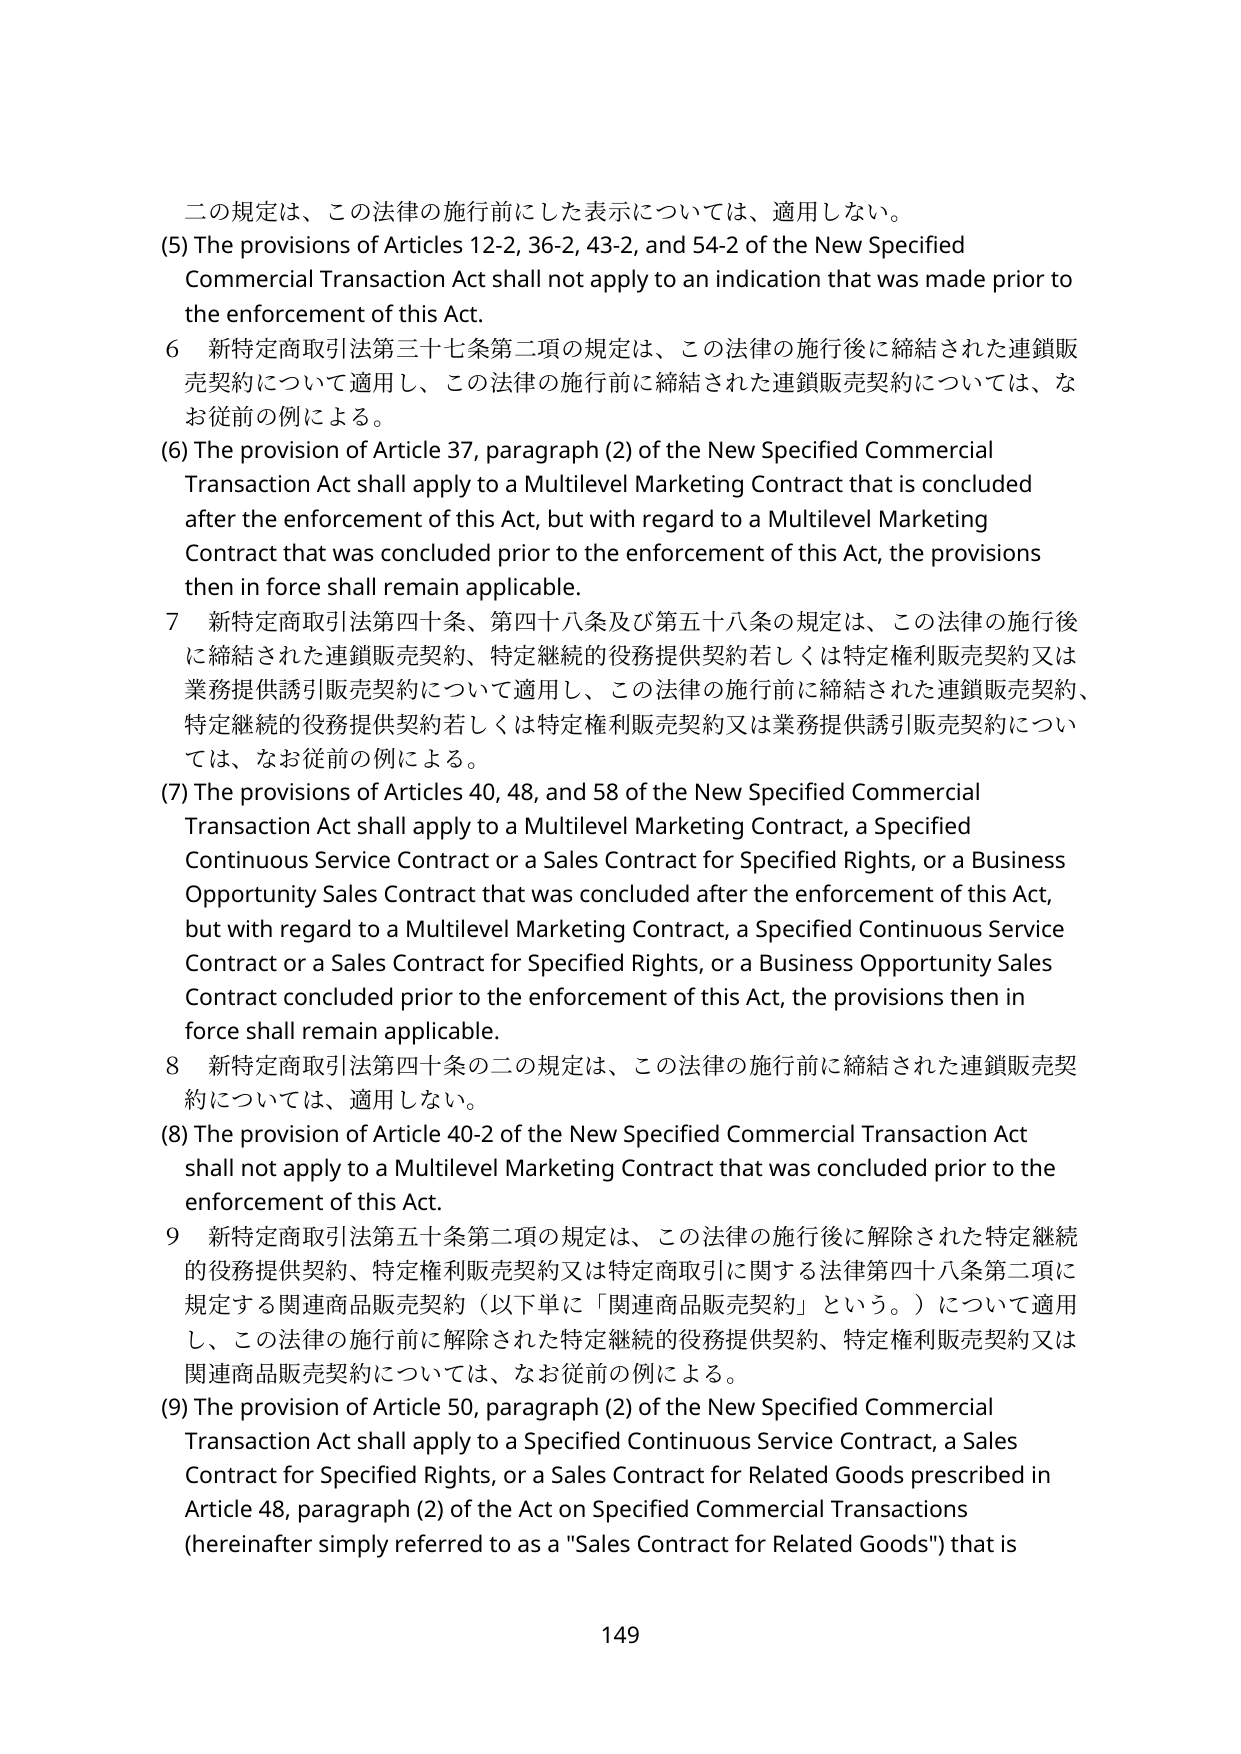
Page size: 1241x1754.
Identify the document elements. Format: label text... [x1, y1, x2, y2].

text (7) The provisions of Articles 40, 48, and 58 of the New Specified Commercial Transaction Act shall apply to a Multilevel Marketing Contract, a Specified Continuous Service Contract or a Sales Contract for Specified Rights, or a Business Opportunity Sales Contract that was concluded after the enforcement of this Act, but with regard to a Multilevel Marketing Contract, a Specified Continuous Service Contract or a Sales Contract for Specified Rights, or a Business Opportunity Sales Contract concluded prior to the enforcement of this Act, the provisions then in force shall remain applicable. [161, 774, 1079, 1048]
text ６ 新特定商取引法第三十七条第二項の規定は、この法律の施行後に締結された連鎖販売契約について適用し、この法律の施行前に締結された連鎖販売契約については、なお従前の例による。 [161, 330, 1079, 433]
text ９ 新特定商取引法第五十条第二項の規定は、この法律の施行後に解除された特定継続的役務提供契約、特定権利販売契約又は特定商取引に関する法律第四十八条第二項に規定する関連商品販売契約（以下単に「関連商品販売契約」という。）について適用し、この法律の施行前に解除された特定継続的役務提供契約、特定権利販売契約又は関連商品販売契約については、なお従前の例による。 [161, 1219, 1079, 1389]
text (6) The provision of Article 37, paragraph (2) of the New Specified Commercial Transaction Act shall apply to a Multilevel Marketing Contract that is concluded after the enforcement of this Act, but with regard to a Multilevel Marketing Contract that was concluded prior to the enforcement of this Act, the provisions then in force shall remain applicable. [161, 433, 1079, 604]
text ７ 新特定商取引法第四十条、第四十八条及び第五十八条の規定は、この法律の施行後に締結された連鎖販売契約、特定継続的役務提供契約若しくは特定権利販売契約又は業務提供誘引販売契約について適用し、この法律の施行前に締結された連鎖販売契約、特定継続的役務提供契約若しくは特定権利販売契約又は業務提供誘引販売契約については、なお従前の例による。 [161, 604, 1079, 774]
text ８ 新特定商取引法第四十条の二の規定は、この法律の施行前に締結された連鎖販売契約については、適用しない。 [161, 1048, 1079, 1116]
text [161, 194, 1079, 228]
text (5) The provisions of Articles 12-2, 36-2, 43-2, and 54-2 of the New Specified Commercial Transaction Act shall not apply to an indication that was made prior to the enforcement of this Act. [161, 228, 1079, 330]
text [161, 1389, 1079, 1560]
text (8) The provision of Article 40-2 of the New Specified Commercial Transaction Act shall not apply to a Multilevel Marketing Contract that was concluded prior to the enforcement of this Act. [161, 1116, 1079, 1219]
